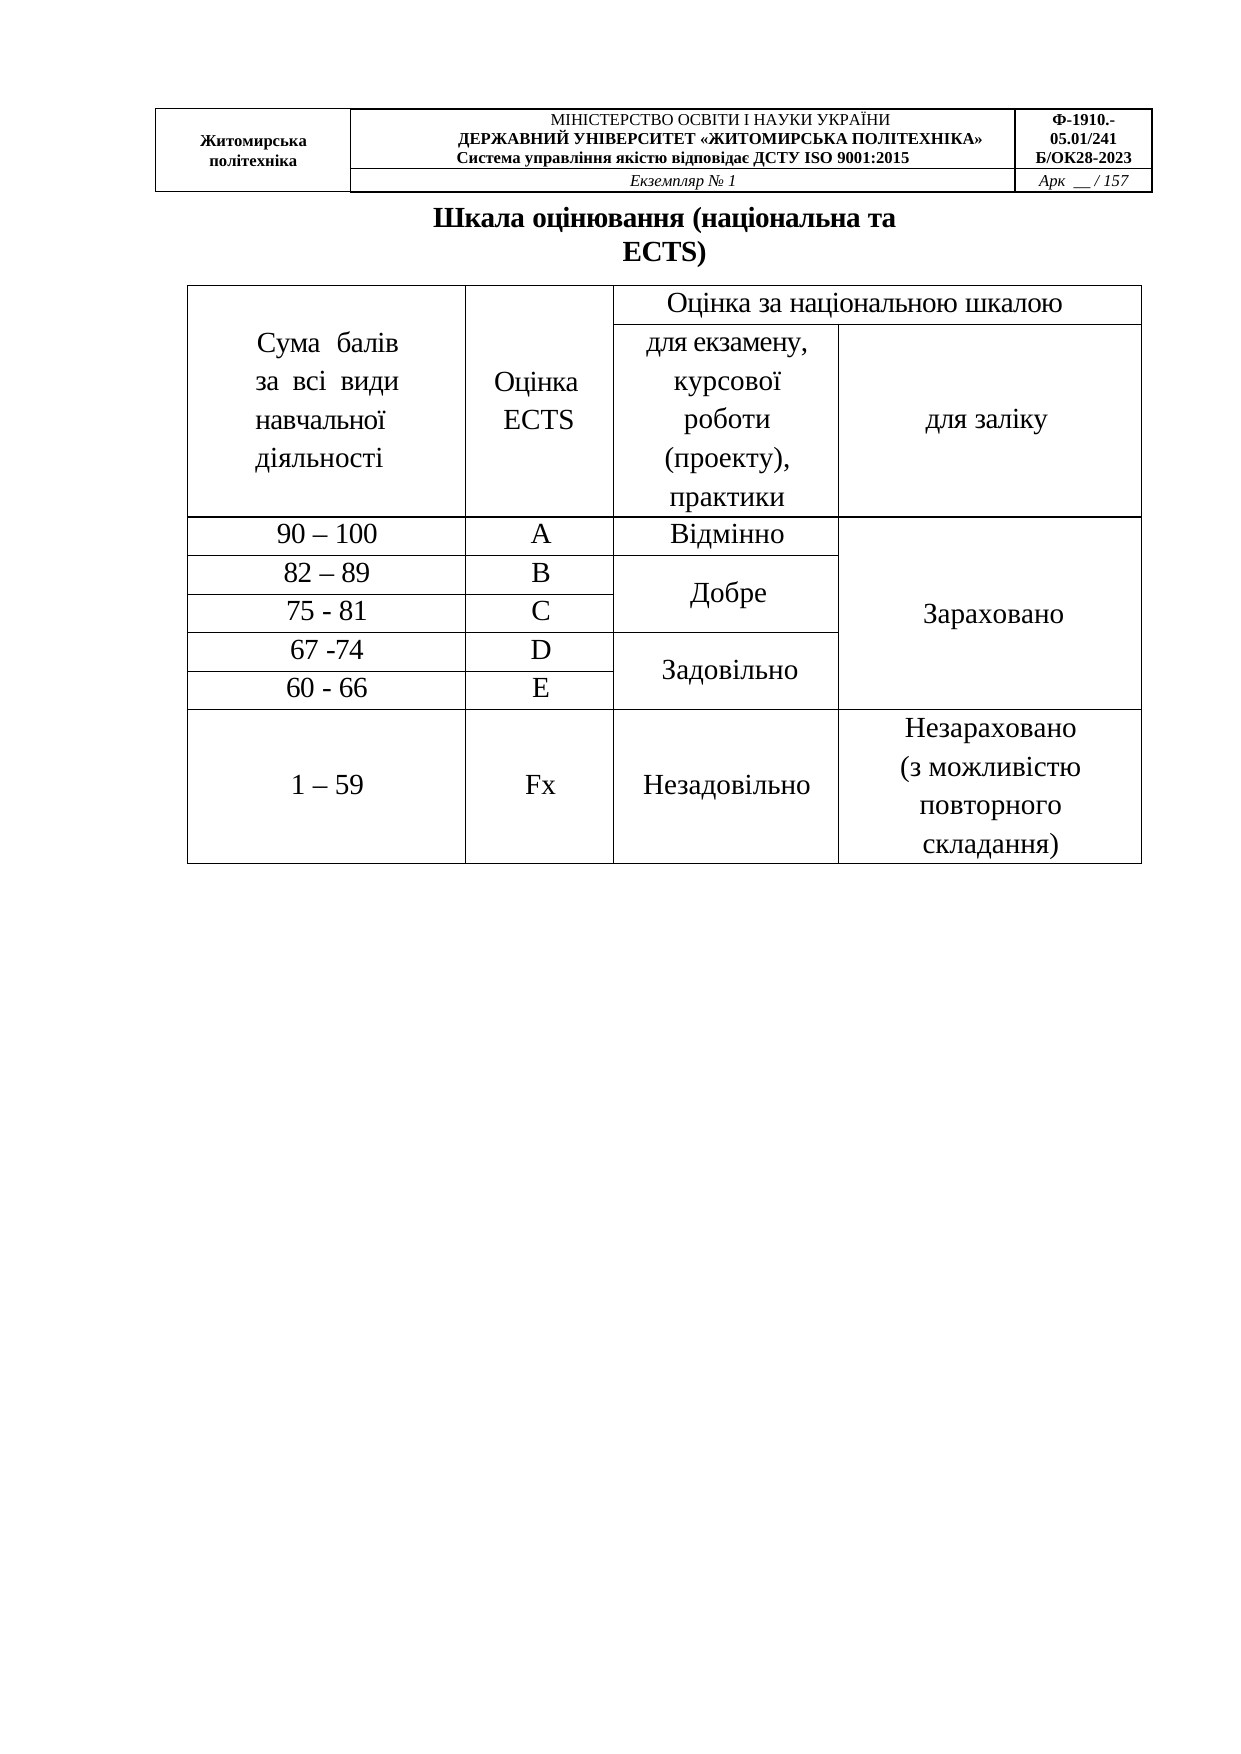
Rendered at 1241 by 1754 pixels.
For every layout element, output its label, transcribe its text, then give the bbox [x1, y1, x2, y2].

table_header Оцінка за національною шкалою [614, 286, 1141, 323]
table_header Сума балів за всі види навчальної діяльності [188, 286, 465, 516]
table_cell Незадовільно [614, 710, 838, 863]
table_cell Незараховано (з можливістю повторного складання) [839, 710, 1141, 863]
table_header Ф-1910.-05.01/241 Б/ОК28-2023 [1016, 110, 1151, 167]
table_header Житомирська політехніка [156, 109, 350, 191]
table_cell Задовільно [614, 633, 838, 709]
table_header МІНІСТЕРСТВО ОСВІТИ І НАУКИ УКРАЇНИ ДЕРЖАВНИЙ УНІВЕРСИТЕТ «ЖИТОМИРСЬКА ПОЛІТЕХНІКА» Система управління якістю відповідає ДСТУ ISO 9001:2015 [351, 110, 1014, 167]
table_cell Зараховано [839, 518, 1141, 709]
table_cell 75 - 81 [188, 595, 465, 632]
table_cell C [466, 595, 613, 632]
table_cell Добре [614, 556, 838, 632]
text Шкала оцінювання (національна та ECTS) [389, 200, 940, 267]
table_header Оцінка ECTS [466, 286, 613, 516]
table_cell A [466, 518, 613, 555]
table_cell E [466, 672, 613, 709]
table_cell D [466, 633, 613, 671]
table_cell 60 - 66 [188, 672, 465, 709]
table_cell для екзамену, курсової роботи (проекту), практики [614, 325, 838, 516]
table_cell Відмінно [614, 518, 838, 555]
table_cell 1 – 59 [188, 710, 465, 863]
table_cell Екземпляр № 1 [351, 169, 1014, 191]
table_cell для заліку [839, 325, 1141, 516]
table_cell 90 – 100 [188, 518, 465, 555]
table_cell Арк __ / 17 [1016, 169, 1151, 191]
table_cell Fx [466, 710, 613, 863]
table_cell 82 – 89 [188, 556, 465, 593]
table_cell 67 -74 [188, 633, 465, 671]
table_cell B [466, 556, 613, 593]
